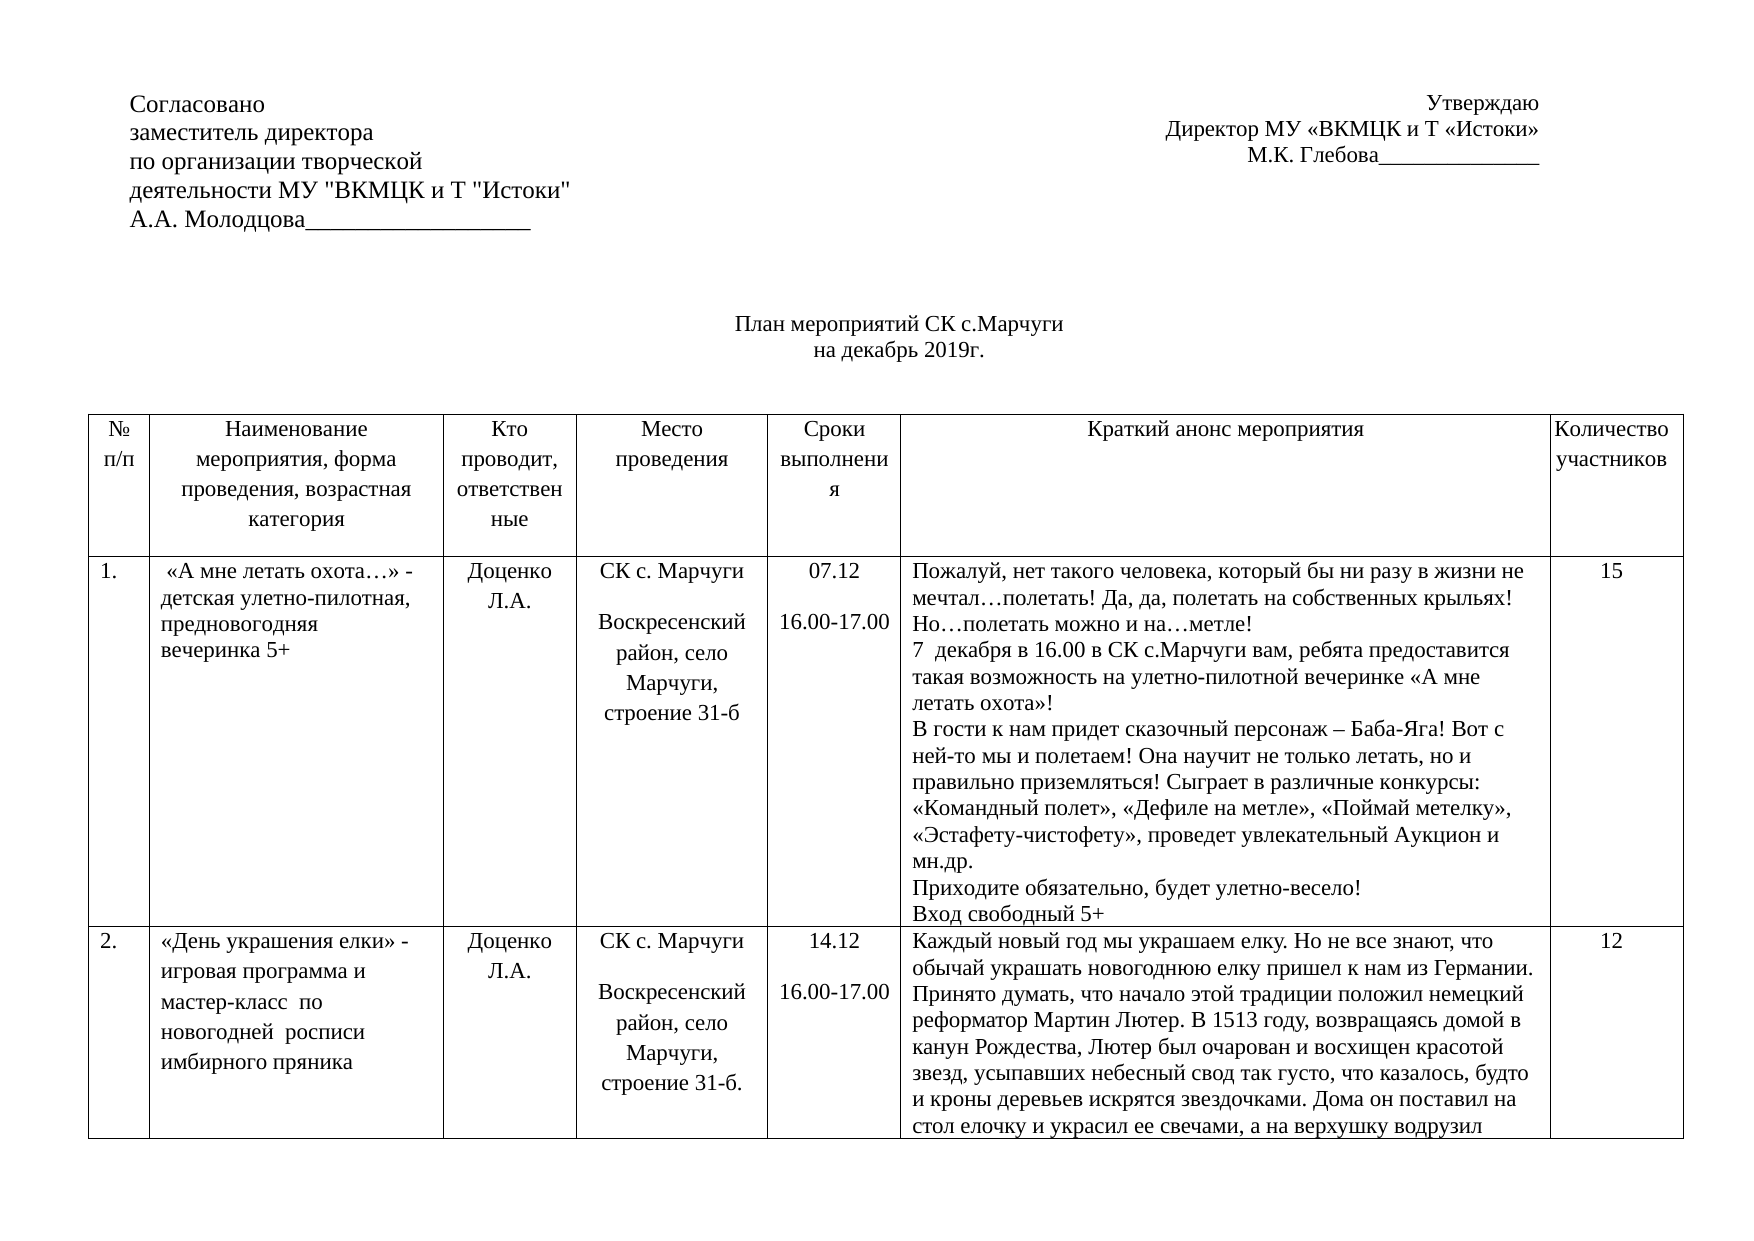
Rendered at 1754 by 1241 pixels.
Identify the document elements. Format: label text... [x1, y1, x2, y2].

table_cell Доценко Л.А. [444, 927, 576, 1138]
table_cell 1. [89, 557, 149, 926]
table_header Сроки выполнения [768, 415, 900, 556]
text на декабрь 2019г. [118, 336, 1680, 362]
table_header Утверждаю Директор МУ «ВКМЦК и Т «Истоки» М.К. Глебова______________ [753, 89, 1550, 259]
table_cell 14.12 16.00-17.00 [768, 927, 900, 1138]
table_header Кто проводит, ответственные [444, 415, 576, 556]
text План мероприятий СК с.Марчуги [118, 310, 1680, 336]
table_header № п/п [89, 415, 149, 556]
table_cell 15 [1551, 557, 1683, 926]
table_header Количество участников [1551, 415, 1683, 556]
table_header Наименование мероприятия, форма проведения, возрастная категория [150, 415, 443, 556]
table_cell Доценко Л.А. [444, 557, 576, 926]
table_cell «А мне летать охота…» - детская улетно-пилотная, предновогодняя вечеринка 5+ [150, 557, 443, 926]
table_cell 2. [89, 927, 149, 1138]
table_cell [577, 927, 767, 1138]
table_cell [901, 927, 1550, 1138]
table_cell СК с. Марчуги Воскресенский район, село Марчуги, строение 31-б [577, 557, 767, 926]
table_cell 12 [1551, 927, 1683, 1138]
table_header Краткий анонс мероприятия [901, 415, 1550, 556]
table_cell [150, 927, 443, 1138]
table_header Место проведения [577, 415, 767, 556]
table_header Согласовано заместитель директора по организации творческой деятельности МУ "ВКМЦК и Т "Истоки" А.А. Молодцова__________________ [118, 89, 753, 259]
table_cell Пожалуй, нет такого человека, который бы ни разу в жизни не мечтал…полетать! Да, да, полетать на собственных крыльях! Но…полетать можно и на…метле! 7 декабря в 16.00 в СК с.Марчуги вам, ребята предоставится такая возможность на улетно-пилотной вечеринке «А мне летать охота»! В гости к нам придет сказочный персонаж – Баба-Яга! Вот с ней-то мы и полетаем! Она научит не только летать, но и правильно приземляться! Сыграет в различные конкурсы: «Командный полет», «Дефиле на метле», «Поймай метелку», «Эстафету-чистофету», проведет увлекательный Аукцион и мн.др. Приходите обязательно, будет улетно-весело! Вход свободный 5+ [901, 557, 1550, 926]
table_cell 07.12 16.00-17.00 [768, 557, 900, 926]
